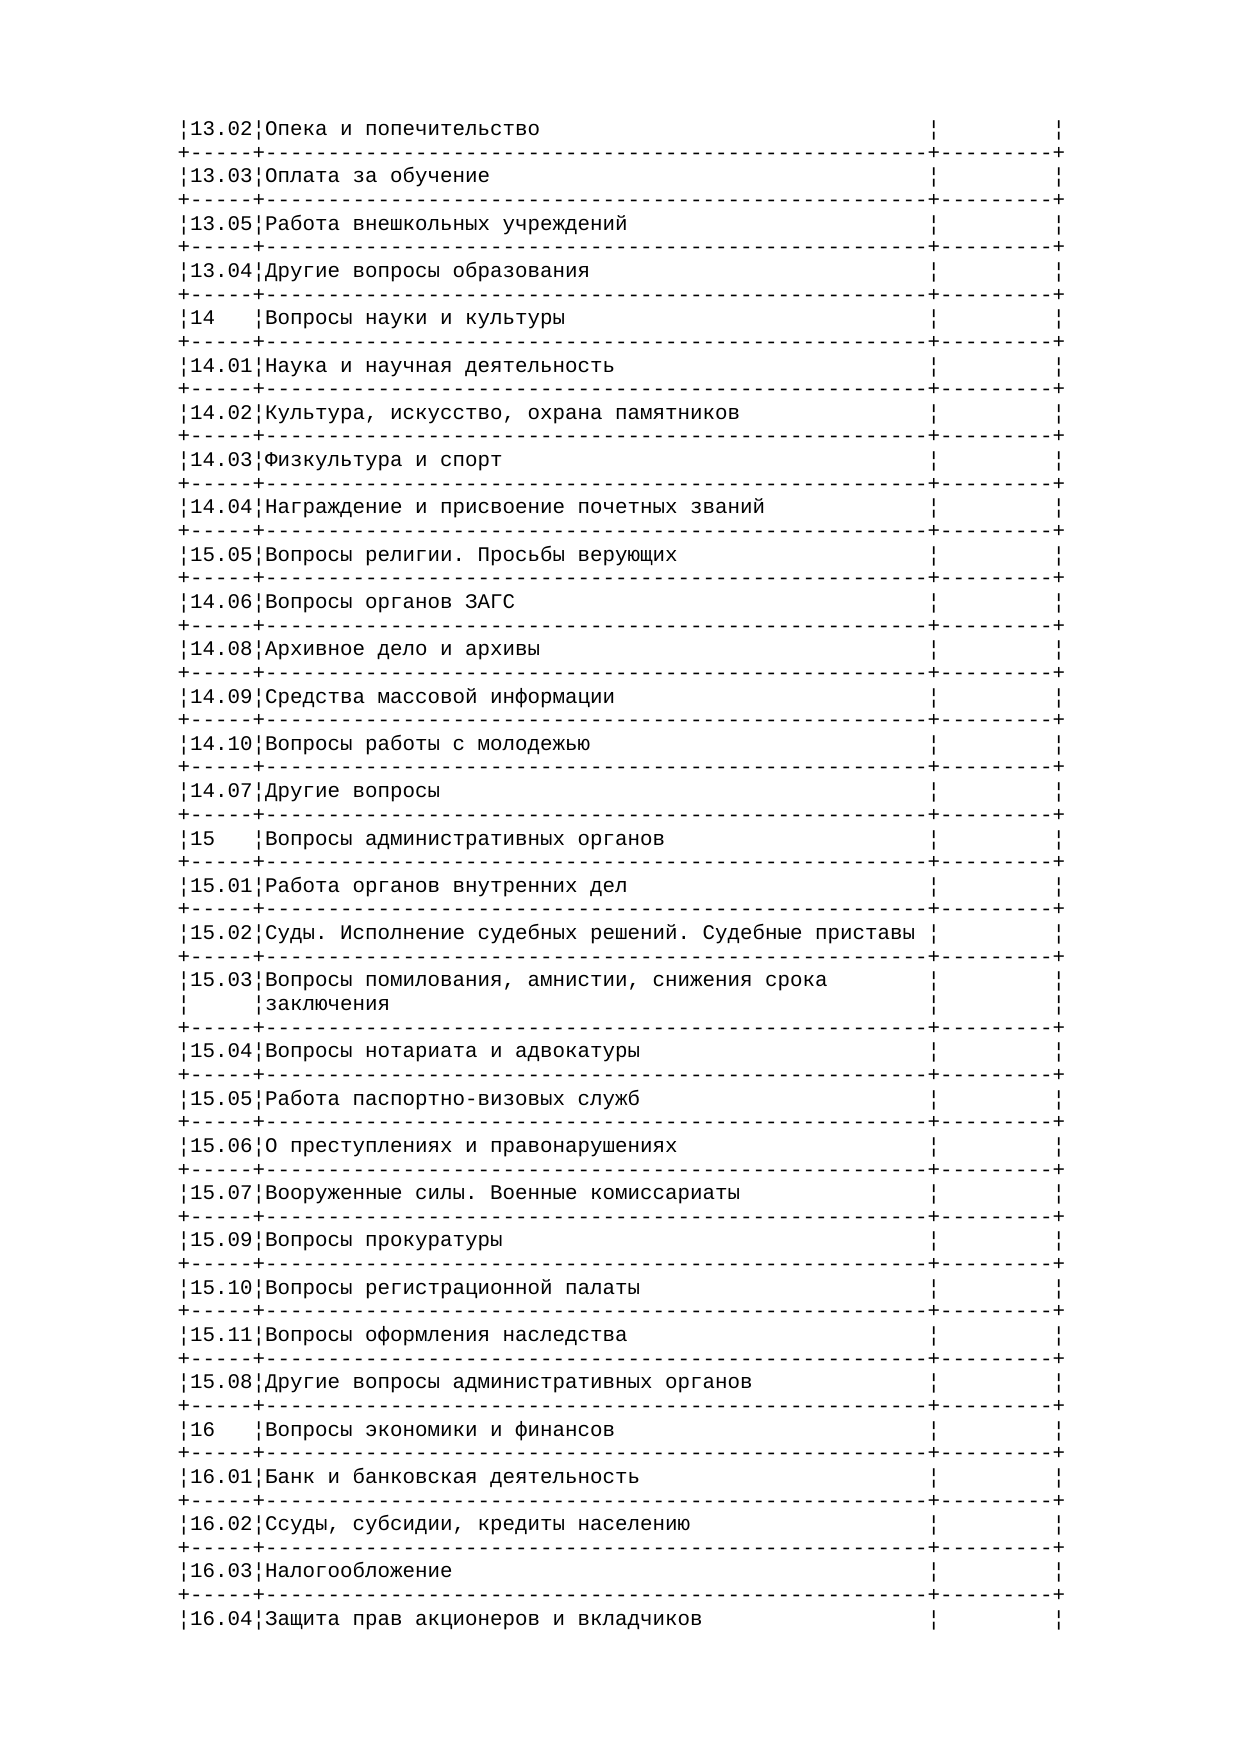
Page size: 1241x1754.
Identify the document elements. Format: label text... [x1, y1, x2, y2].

text +-----+-----------------------------------------------------+---------+ [177, 1064, 1152, 1088]
text +-----+-----------------------------------------------------+---------+ [177, 1253, 1152, 1277]
text ¦15.05¦Работа паспортно-визовых служб ¦ ¦ [177, 1088, 1152, 1111]
text ¦13.04¦Другие вопросы образования ¦ ¦ [177, 260, 1152, 284]
text ¦14.08¦Архивное дело и архивы ¦ ¦ [177, 638, 1152, 662]
text +-----+-----------------------------------------------------+---------+ [177, 426, 1152, 449]
text ¦15.07¦Вооруженные силы. Военные комиссариаты ¦ ¦ [177, 1182, 1152, 1206]
text +-----+-----------------------------------------------------+---------+ [177, 1442, 1152, 1466]
text ¦15.09¦Вопросы прокуратуры ¦ ¦ [177, 1229, 1152, 1253]
text ¦ ¦заключения ¦ ¦ [177, 993, 1152, 1017]
text ¦16.04¦Защита прав акционеров и вкладчиков ¦ ¦ [177, 1608, 1152, 1631]
text +-----+-----------------------------------------------------+---------+ [177, 1348, 1152, 1371]
text +-----+-----------------------------------------------------+---------+ [177, 1158, 1152, 1182]
text +-----+-----------------------------------------------------+---------+ [177, 1111, 1152, 1135]
text +-----+-----------------------------------------------------+---------+ [177, 946, 1152, 969]
text ¦15.05¦Вопросы религии. Просьбы верующих ¦ ¦ [177, 544, 1152, 567]
text ¦15.01¦Работа органов внутренних дел ¦ ¦ [177, 875, 1152, 898]
text ¦13.03¦Оплата за обучение ¦ ¦ [177, 165, 1152, 189]
text ¦15.10¦Вопросы регистрационной палаты ¦ ¦ [177, 1277, 1152, 1300]
text ¦14 ¦Вопросы науки и культуры ¦ ¦ [177, 307, 1152, 331]
text +-----+-----------------------------------------------------+---------+ [177, 757, 1152, 780]
text +-----+-----------------------------------------------------+---------+ [177, 1206, 1152, 1229]
text ¦14.03¦Физкультура и спорт ¦ ¦ [177, 449, 1152, 473]
text +-----+-----------------------------------------------------+---------+ [177, 898, 1152, 922]
text ¦15.08¦Другие вопросы административных органов ¦ ¦ [177, 1371, 1152, 1395]
text ¦16.03¦Налогообложение ¦ ¦ [177, 1561, 1152, 1584]
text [177, 142, 1152, 165]
text +-----+-----------------------------------------------------+---------+ [177, 1395, 1152, 1419]
text ¦15.06¦О преступлениях и правонарушениях ¦ ¦ [177, 1135, 1152, 1158]
text +-----+-----------------------------------------------------+---------+ [177, 473, 1152, 496]
text ¦15.03¦Вопросы помилования, амнистии, снижения срока ¦ ¦ [177, 969, 1152, 993]
text ¦16.02¦Ссуды, субсидии, кредиты населению ¦ ¦ [177, 1513, 1152, 1537]
text ¦15.11¦Вопросы оформления наследства ¦ ¦ [177, 1324, 1152, 1348]
text ¦14.09¦Средства массовой информации ¦ ¦ [177, 686, 1152, 709]
text ¦15 ¦Вопросы административных органов ¦ ¦ [177, 827, 1152, 851]
text ¦14.04¦Награждение и присвоение почетных званий ¦ ¦ [177, 496, 1152, 520]
text ¦14.02¦Культура, искусство, охрана памятников ¦ ¦ [177, 402, 1152, 426]
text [177, 1537, 1152, 1561]
text +-----+-----------------------------------------------------+---------+ [177, 1489, 1152, 1513]
text ¦15.02¦Суды. Исполнение судебных решений. Судебные приставы ¦ ¦ [177, 922, 1152, 946]
text ¦14.06¦Вопросы органов ЗАГС ¦ ¦ [177, 591, 1152, 615]
text +-----+-----------------------------------------------------+---------+ [177, 520, 1152, 544]
text +-----+-----------------------------------------------------+---------+ [177, 567, 1152, 591]
text ¦13.05¦Работа внешкольных учреждений ¦ ¦ [177, 213, 1152, 236]
text ¦14.07¦Другие вопросы ¦ ¦ [177, 780, 1152, 804]
text ¦13.02¦Опека и попечительство ¦ ¦ [177, 118, 1152, 142]
text ¦15.04¦Вопросы нотариата и адвокатуры ¦ ¦ [177, 1040, 1152, 1064]
text ¦16.01¦Банк и банковская деятельность ¦ ¦ [177, 1466, 1152, 1489]
text +-----+-----------------------------------------------------+---------+ [177, 709, 1152, 733]
text +-----+-----------------------------------------------------+---------+ [177, 804, 1152, 827]
text +-----+-----------------------------------------------------+---------+ [177, 662, 1152, 686]
text +-----+-----------------------------------------------------+---------+ [177, 1300, 1152, 1324]
text ¦14.10¦Вопросы работы с молодежью ¦ ¦ [177, 733, 1152, 757]
text +-----+-----------------------------------------------------+---------+ [177, 851, 1152, 875]
text +-----+-----------------------------------------------------+---------+ [177, 1017, 1152, 1040]
text +-----+-----------------------------------------------------+---------+ [177, 284, 1152, 307]
text +-----+-----------------------------------------------------+---------+ [177, 331, 1152, 354]
text +-----+-----------------------------------------------------+---------+ [177, 378, 1152, 402]
text ¦14.01¦Наука и научная деятельность ¦ ¦ [177, 354, 1152, 378]
text +-----+-----------------------------------------------------+---------+ [177, 236, 1152, 260]
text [177, 1584, 1152, 1608]
text +-----+-----------------------------------------------------+---------+ [177, 615, 1152, 638]
text ¦16 ¦Вопросы экономики и финансов ¦ ¦ [177, 1419, 1152, 1442]
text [177, 189, 1152, 213]
